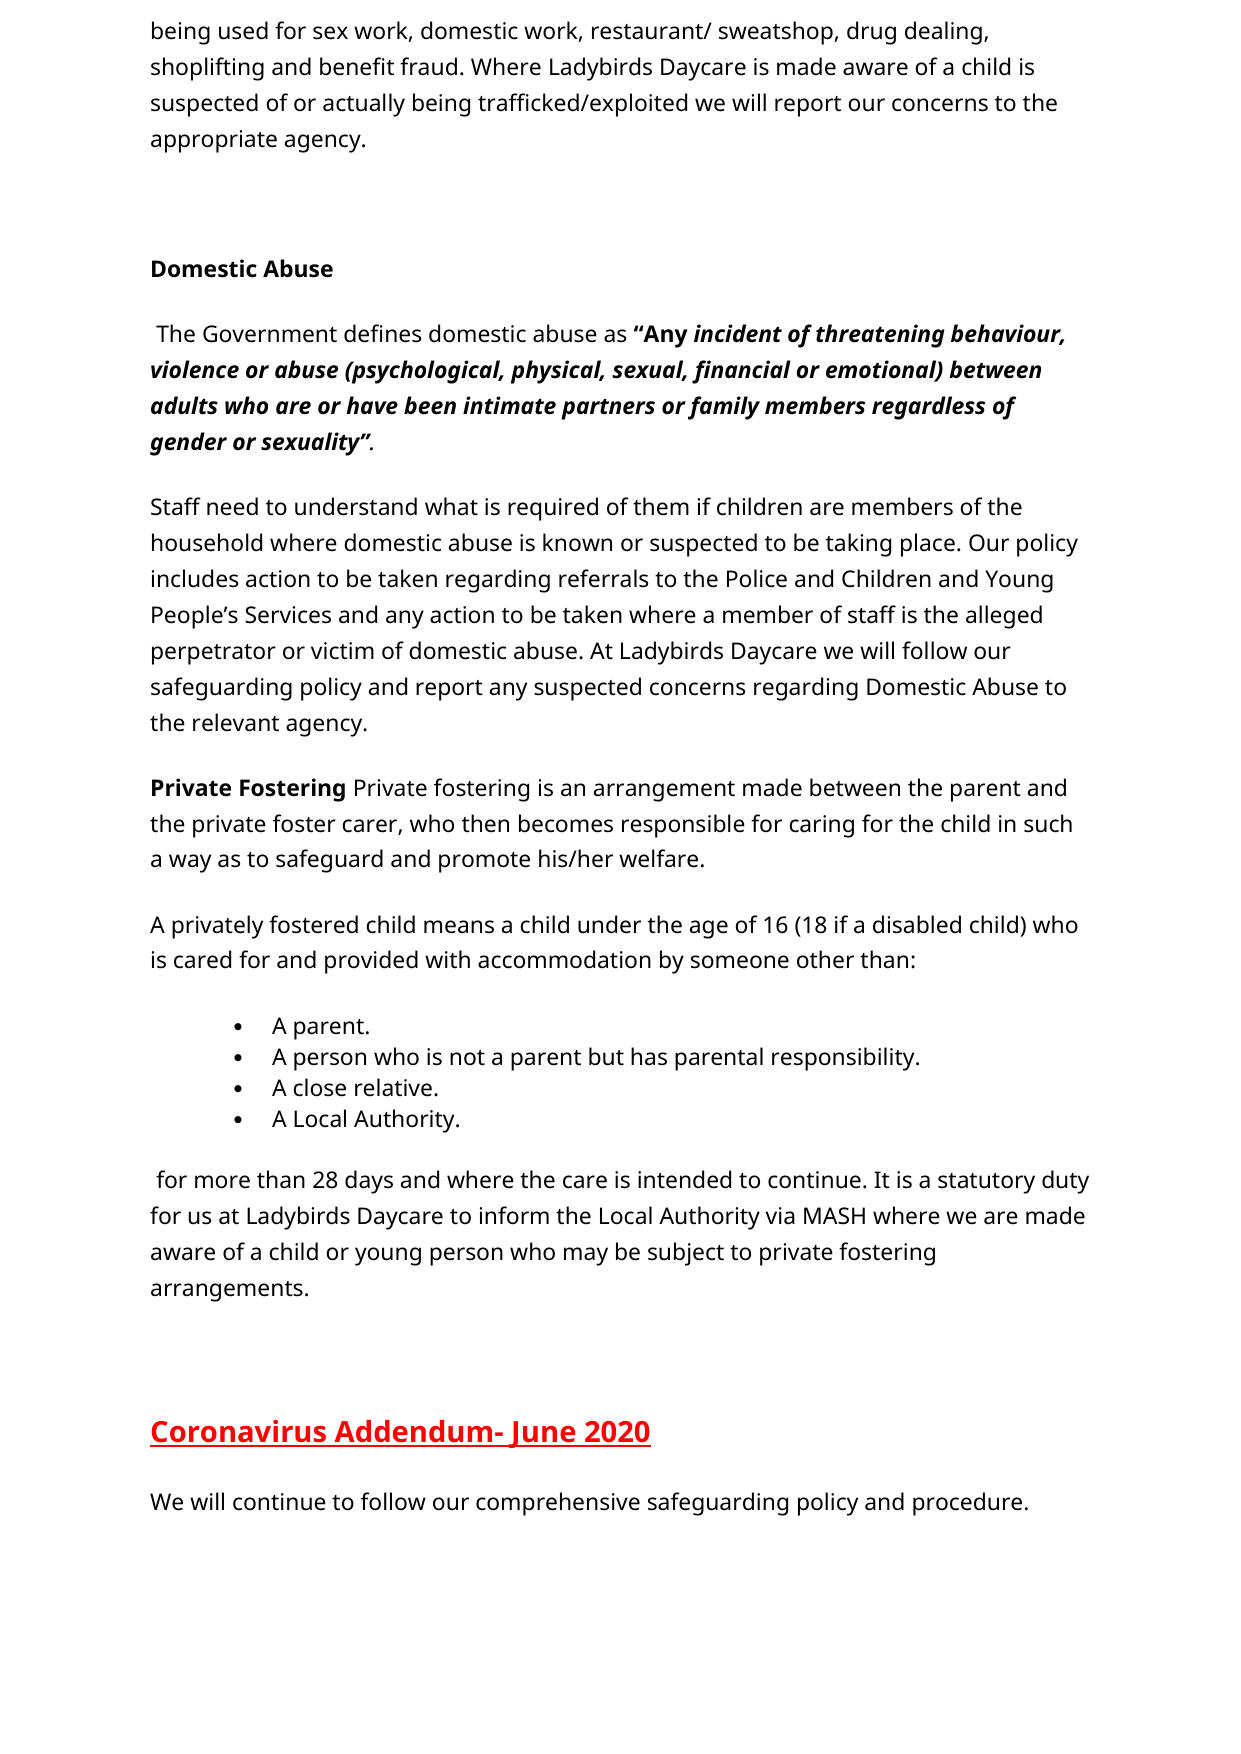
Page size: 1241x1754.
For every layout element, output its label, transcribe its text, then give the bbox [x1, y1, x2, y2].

text Domestic Abuse [150, 253, 1090, 284]
text The Government defines domestic abuse as “Any incident of threatening behaviour, violence or abuse (psychological, physical, sexual, financial or emotional) between adults who are or have been intimate partners or family members regardless of gender or sexuality”. [150, 318, 1090, 457]
text Coronavirus Addendum- June 2020 [150, 1411, 1090, 1451]
list A Local Authority. [234, 1103, 1090, 1134]
text We will continue to follow our comprehensive safeguarding policy and procedure. [150, 1486, 1090, 1517]
text A privately fostered child means a child under the age of 16 (18 if a disabled child) who is cared for and provided with accommodation by someone other than: [150, 908, 1090, 976]
text Staff need to understand what is required of them if children are members of the household where domestic abuse is known or suspected to be taking place. Our policy includes action to be taken regarding referrals to the Police and Children and Young People’s Services and any action to be taken where a member of staff is the alleged perpetrator or victim of domestic abuse. At Ladybirds Daycare we will follow our safeguarding policy and report any suspected concerns regarding Domestic Abuse to the relevant agency. [150, 491, 1090, 738]
text for more than 28 days and where the care is intended to continue. It is a statutory duty for us at Ladybirds Daycare to inform the Local Authority via MASH where we are made aware of a child or young person who may be subject to private fostering arrangements. [150, 1164, 1090, 1303]
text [150, 15, 1090, 154]
text Private Fostering Private fostering is an arrangement made between the parent and the private foster carer, who then becomes responsible for caring for the child in such a way as to safeguard and promote his/her welfare. [150, 772, 1090, 875]
list A close relative. [234, 1072, 1090, 1103]
list A person who is not a parent but has parental responsibility. [234, 1041, 1090, 1072]
list A parent. [234, 1009, 1090, 1041]
